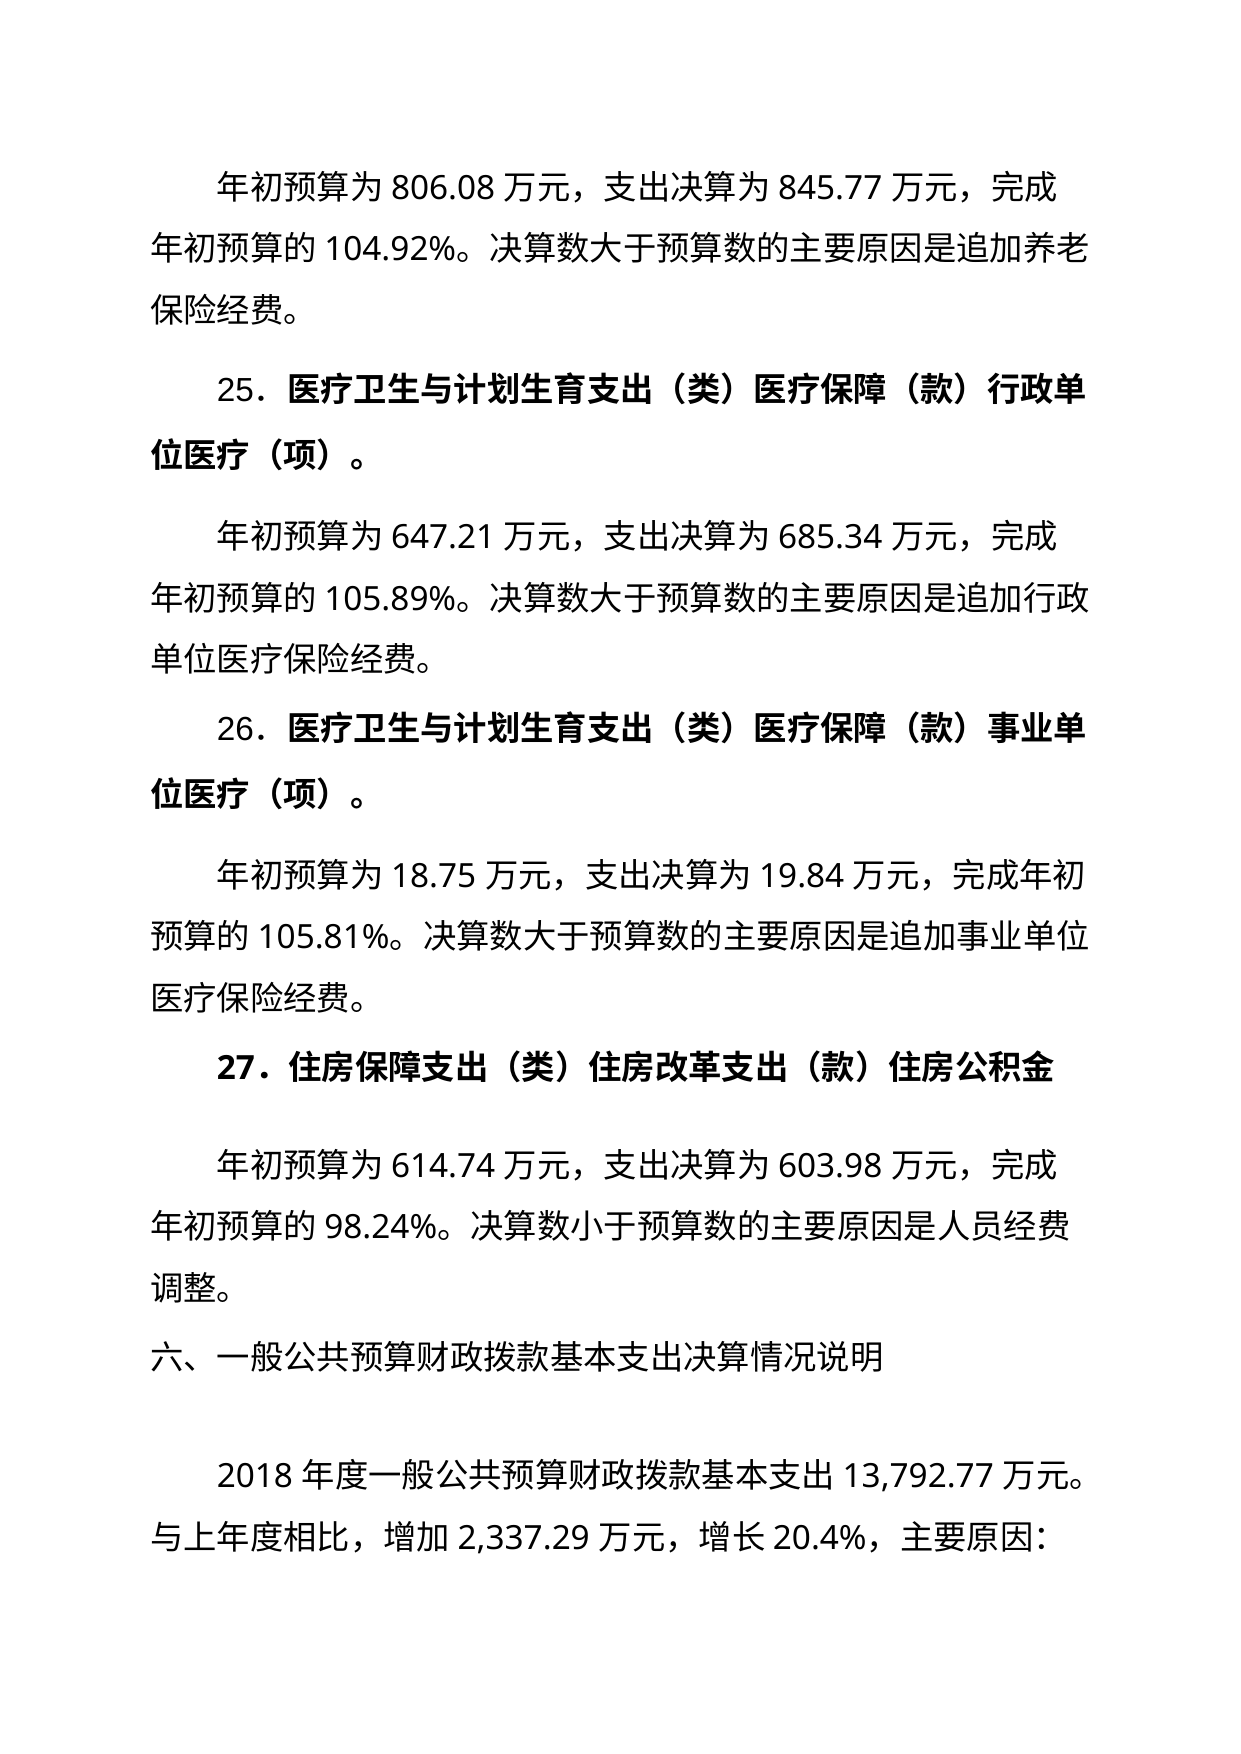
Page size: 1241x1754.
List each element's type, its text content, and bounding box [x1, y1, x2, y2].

text 年初预算为 18.75 万元，支出决算为 19.84 万元，完成年初预算的 105.81%。决算数大于预算数的主要原因是追加事业单位医疗保险经费。 [150, 838, 1090, 1022]
text 六、一般公共预算财政拨款基本支出决算情况说明 [150, 1339, 1090, 1377]
text 位医疗（项）。 [150, 776, 1090, 814]
text 年初预算为 806.08 万元，支出决算为 845.77 万元，完成年初预算的 104.92%。决算数大于预算数的主要原因是追加养老保险经费。 [150, 150, 1090, 334]
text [150, 1439, 1090, 1562]
text 位医疗（项）。 [150, 437, 1090, 475]
text 年初预算为 647.21 万元，支出决算为 685.34 万元，完成年初预算的 105.89%。决算数大于预算数的主要原因是追加行政单位医疗保险经费。 [150, 499, 1090, 684]
text 26．医疗卫生与计划生育支出（类）医疗保障（款）事业单 [217, 708, 1090, 749]
text 25．医疗卫生与计划生育支出（类）医疗保障（款）行政单 [217, 369, 1090, 410]
text 年初预算为 614.74 万元，支出决算为 603.98 万元，完成年初预算的 98.24%。决算数小于预算数的主要原因是人员经费调整。 [150, 1128, 1090, 1312]
list 住房保障支出（类）住房改革支出（款）住房公积金 [217, 1047, 1090, 1087]
